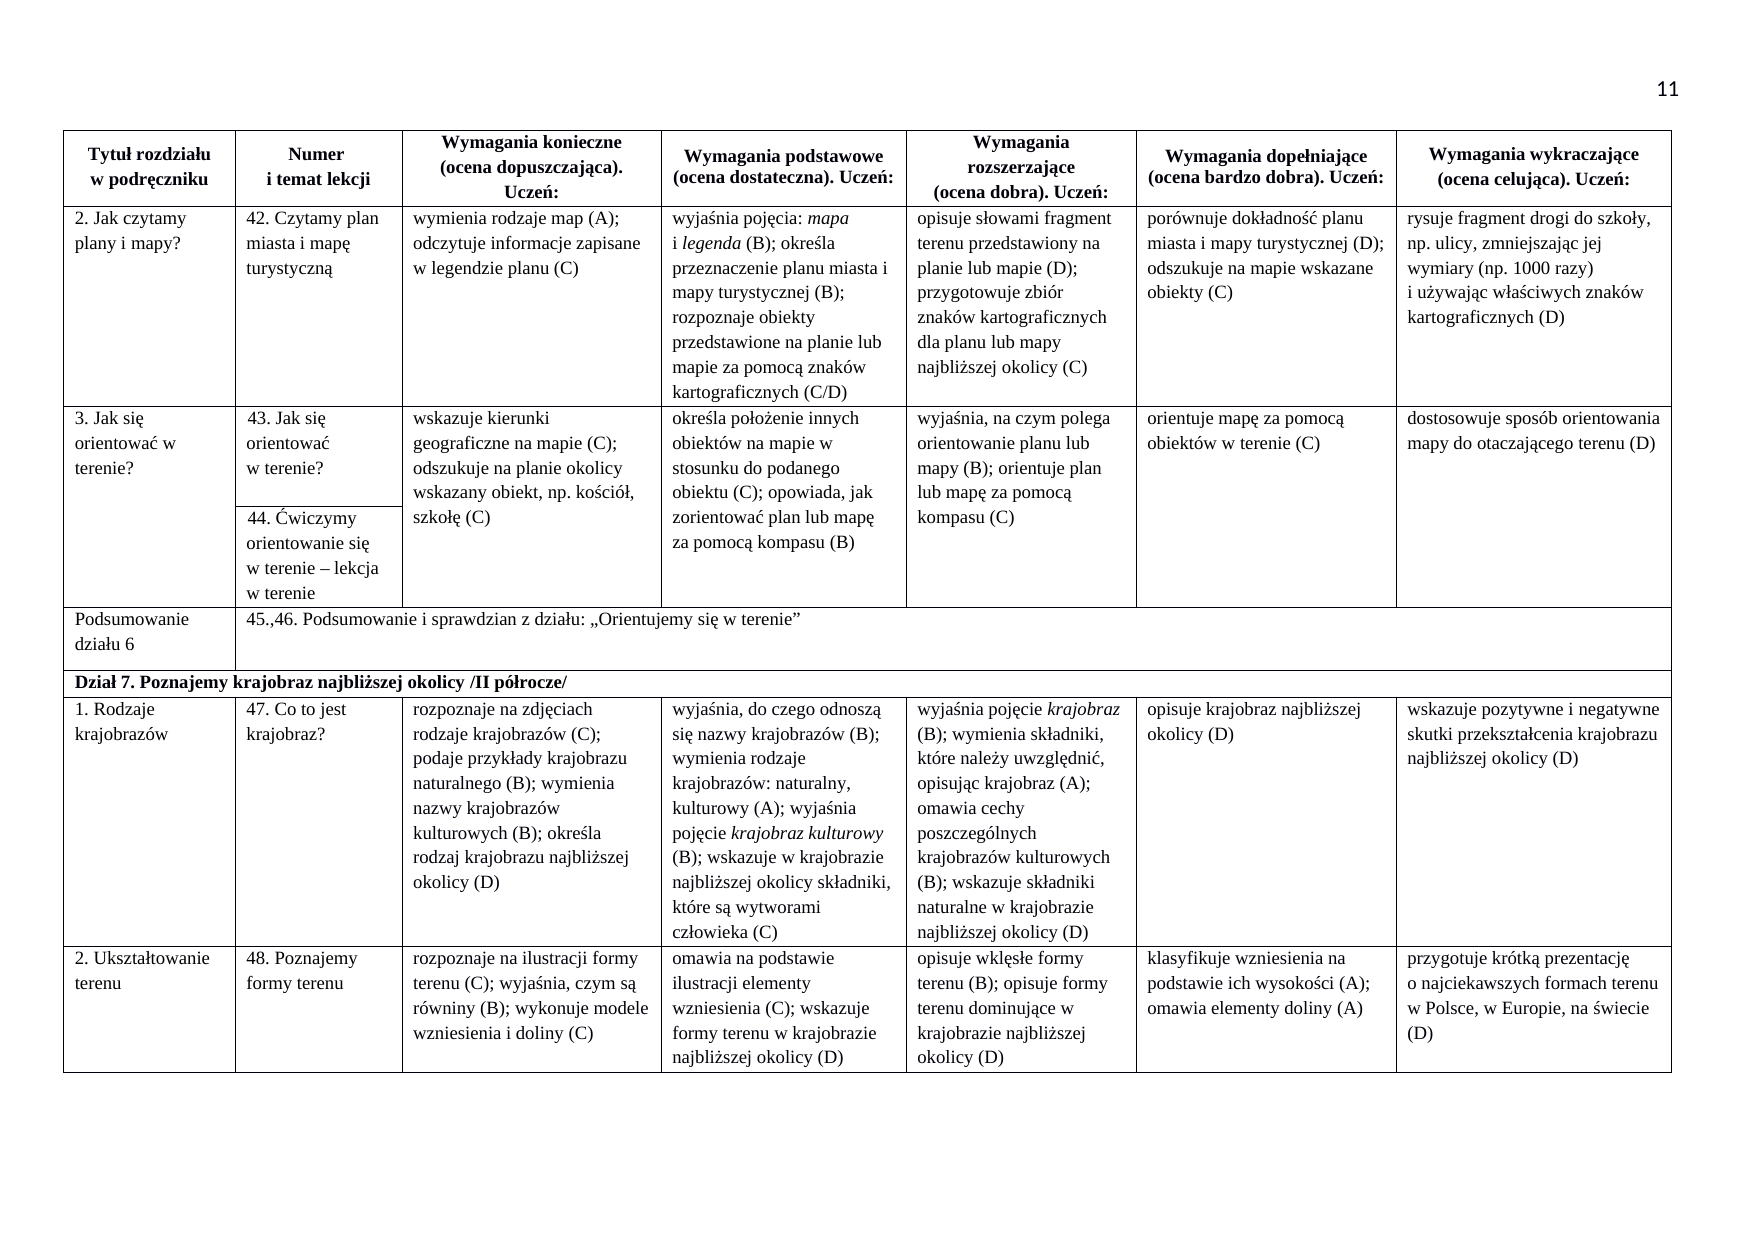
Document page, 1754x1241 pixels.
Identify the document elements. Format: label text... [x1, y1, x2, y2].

table_cell 2. Jak czytamy plany i mapy? [64, 207, 235, 406]
table_cell 45.,46. Podsumowanie i sprawdzian z działu: „Orientujemy się w terenie” [236, 608, 1671, 670]
table_cell wskazuje kierunki geograficzne na mapie (C); odszukuje na planie okolicy wskazany obiekt, np. kościół, szkołę (C) [403, 407, 661, 607]
table_header Numer i temat lekcji [236, 131, 402, 206]
table_cell rozpoznaje na ilustracji formy terenu (C); wyjaśnia, czym są równiny (B); wykonuje modele wzniesienia i doliny (C) [403, 947, 661, 1072]
table_cell przygotuje krótką prezentację o najciekawszych formach terenu w Polsce, w Europie, na świecie (D) [1397, 947, 1671, 1072]
table_cell orientuje mapę za pomocą obiektów w terenie (C) [1137, 407, 1396, 607]
table_cell 43. Jak się orientować w terenie? [236, 407, 402, 506]
table_cell wyjaśnia pojęcia: mapa i legenda (B); określa przeznaczenie planu miasta i mapy turystycznej (B); rozpoznaje obiekty przedstawione na planie lub mapie za pomocą znaków kartograficznych (C/D) [662, 207, 906, 406]
table_cell klasyfikuje wzniesienia na podstawie ich wysokości (A); omawia elementy doliny (A) [1137, 947, 1396, 1072]
table_cell rysuje fragment drogi do szkoły, np. ulicy, zmniejszając jej wymiary (np. 1000 razy) i używając właściwych znaków kartograficznych (D) [1397, 207, 1671, 406]
table_cell 3. Jak się orientować w terenie? [64, 407, 235, 607]
table_cell określa położenie innych obiektów na mapie w stosunku do podanego obiektu (C); opowiada, jak zorientować plan lub mapę za pomocą kompasu (B) [662, 407, 906, 607]
table_cell wyjaśnia, na czym polega orientowanie planu lub mapy (B); orientuje plan lub mapę za pomocą kompasu (C) [907, 407, 1136, 607]
table_cell 47. Co to jest krajobraz? [236, 698, 402, 946]
table_cell dostosowuje sposób orientowania mapy do otaczającego terenu (D) [1397, 407, 1671, 607]
table_cell Dział 7. Poznajemy krajobraz najbliższej okolicy /II półrocze/ [64, 671, 1671, 697]
table_cell wskazuje pozytywne i negatywne skutki przekształcenia krajobrazu najbliższej okolicy (D) [1397, 698, 1671, 946]
table_cell omawia na podstawie ilustracji elementy wzniesienia (C); wskazuje formy terenu w krajobrazie najbliższej okolicy (D) [662, 947, 906, 1072]
table_cell rozpoznaje na zdjęciach rodzaje krajobrazów (C); podaje przykłady krajobrazu naturalnego (B); wymienia nazwy krajobrazów kulturowych (B); określa rodzaj krajobrazu najbliższej okolicy (D) [403, 698, 661, 946]
table_cell 2. Ukształtowanie terenu [64, 947, 235, 1072]
table_cell opisuje słowami fragment terenu przedstawiony na planie lub mapie (D); przygotowuje zbiór znaków kartograficznych dla planu lub mapy najbliższej okolicy (C) [907, 207, 1136, 406]
table_header Wymagania wykraczające (ocena celująca). Uczeń: [1397, 131, 1671, 206]
table_cell wymienia rodzaje map (A); odczytuje informacje zapisane w legendzie planu (C) [403, 207, 661, 406]
table_header Tytuł rozdziału w podręczniku [64, 131, 235, 206]
table_header Wymagania konieczne (ocena dopuszczająca). Uczeń: [403, 131, 661, 206]
table_cell 48. Poznajemy formy terenu [236, 947, 402, 1072]
table_cell wyjaśnia pojęcie krajobraz (B); wymienia składniki, które należy uwzględnić, opisując krajobraz (A); omawia cechy poszczególnych krajobrazów kulturowych (B); wskazuje składniki naturalne w krajobrazie najbliższej okolicy (D) [907, 698, 1136, 946]
table_header Wymagania dopełniające (ocena bardzo dobra). Uczeń: [1137, 131, 1396, 206]
table_cell Podsumowanie działu 6 [64, 608, 235, 670]
table_cell 44. Ćwiczymy orientowanie się w terenie – lekcja w terenie [236, 507, 402, 607]
table_header Wymagania podstawowe (ocena dostateczna). Uczeń: [662, 131, 906, 206]
table_cell wyjaśnia, do czego odnoszą się nazwy krajobrazów (B); wymienia rodzaje krajobrazów: naturalny, kulturowy (A); wyjaśnia pojęcie krajobraz kulturowy (B); wskazuje w krajobrazie najbliższej okolicy składniki, które są wytworami człowieka (C) [662, 698, 906, 946]
table_header Wymagania rozszerzające (ocena dobra). Uczeń: [907, 131, 1136, 206]
table_cell opisuje krajobraz najbliższej okolicy (D) [1137, 698, 1396, 946]
table_cell 1. Rodzaje krajobrazów [64, 698, 235, 946]
table_cell opisuje wklęsłe formy terenu (B); opisuje formy terenu dominujące w krajobrazie najbliższej okolicy (D) [907, 947, 1136, 1072]
table_cell porównuje dokładność planu miasta i mapy turystycznej (D); odszukuje na mapie wskazane obiekty (C) [1137, 207, 1396, 406]
table_cell 42. Czytamy plan miasta i mapę turystyczną [236, 207, 402, 406]
